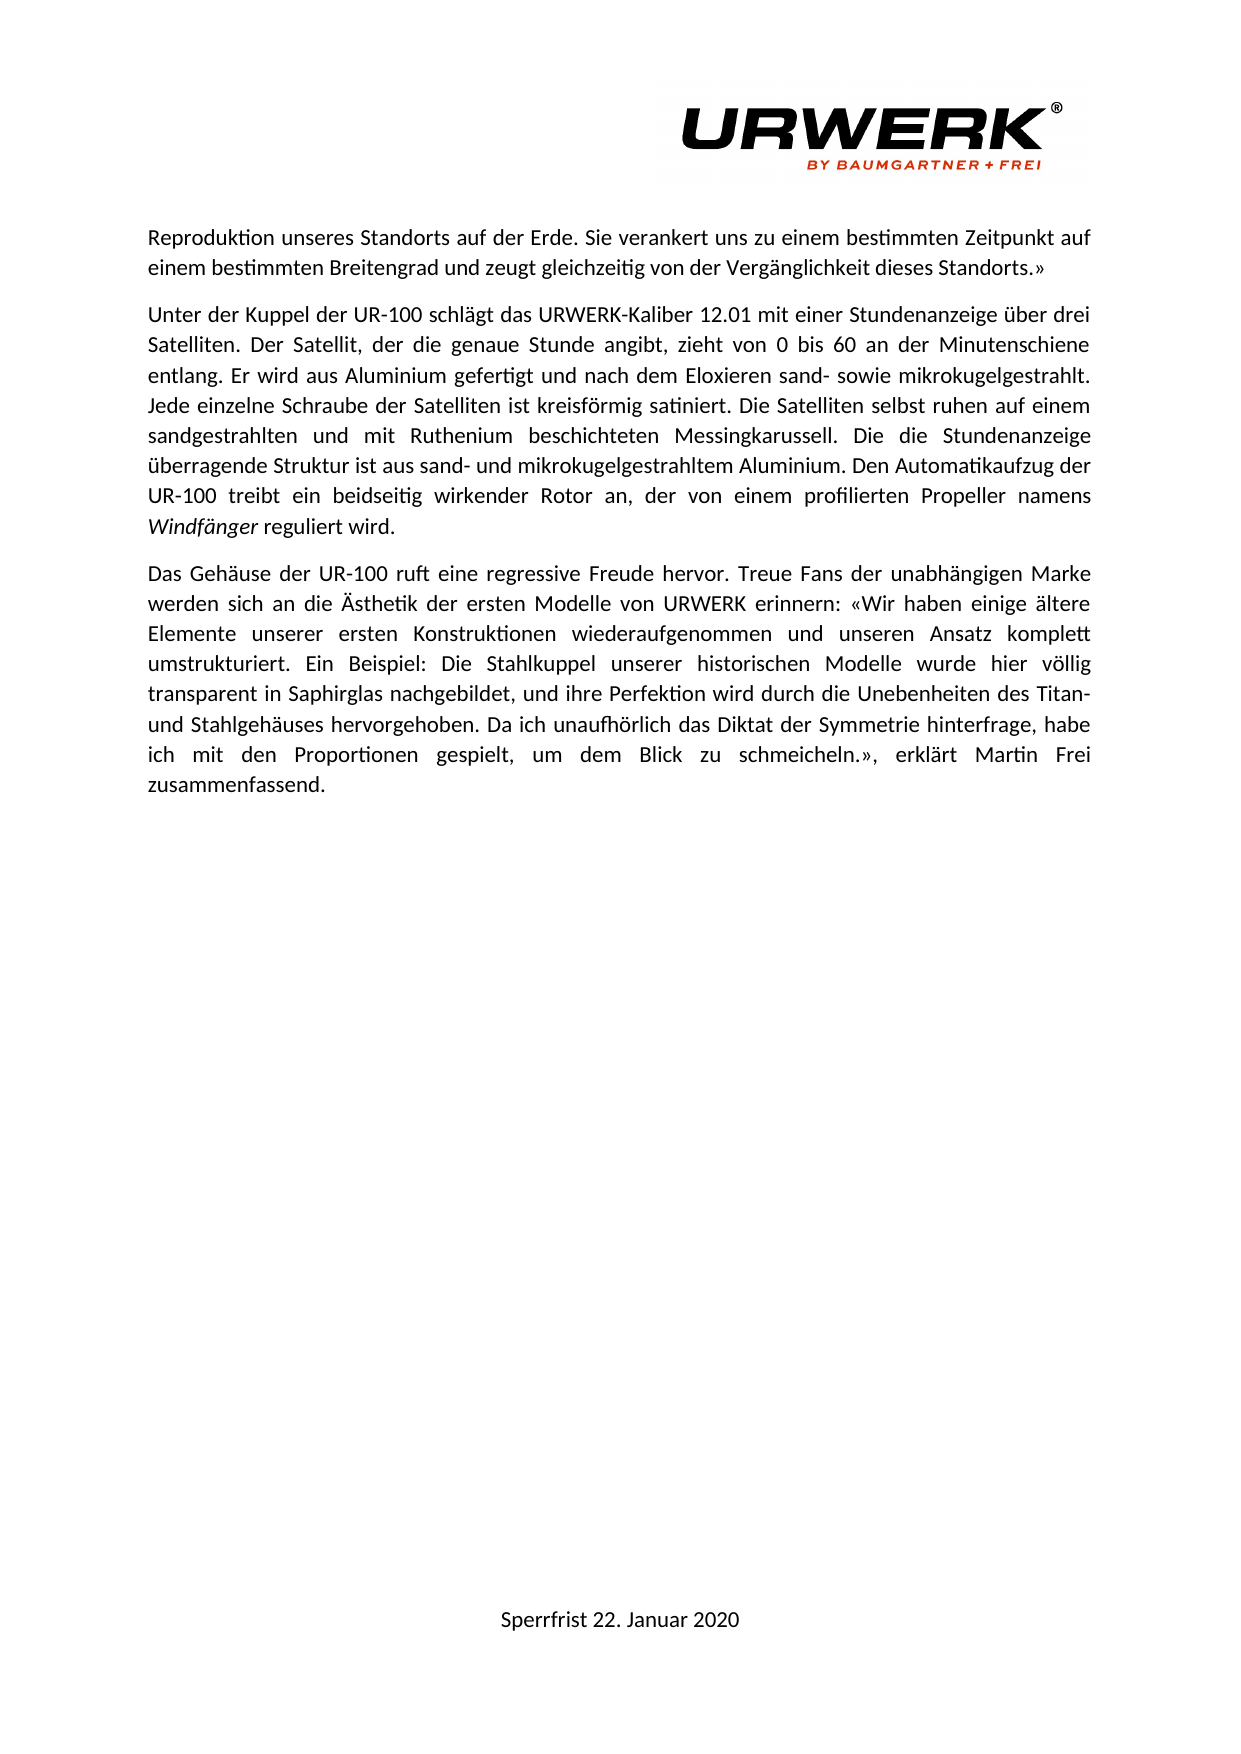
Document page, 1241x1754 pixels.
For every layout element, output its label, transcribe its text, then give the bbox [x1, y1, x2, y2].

text Unter der Kuppel der UR-100 schlägt das URWERK-Kaliber 12.01 mit einer Stundenanzeige über drei Satelliten. Der Satellit, der die genaue Stunde angibt, zieht von 0 bis 60 an der Minutenschiene entlang. Er wird aus Aluminium gefertigt und nach dem Eloxieren sand- sowie mikrokugelgestrahlt. Jede einzelne Schraube der Satelliten ist kreisförmig satiniert. Die Satelliten selbst ruhen auf einem sandgestrahlten und mit Ruthenium beschichteten Messingkarussell. Die die Stundenanzeige überragende Struktur ist aus sand- und mikrokugelgestrahltem Aluminium. Den Automatikaufzug der UR-100 treibt ein beidseitig wirkender Rotor an, der von einem profilierten Propeller namens Windfänger reguliert wird. [148, 300, 1093, 540]
text Das Gehäuse der UR-100 ruft eine regressive Freude hervor. Treue Fans der unabhängigen Marke werden sich an die Ästhetik der ersten Modelle von URWERK erinnern: «Wir haben einige ältere Elemente unserer ersten Konstruktionen wiederaufgenommen und unseren Ansatz komplett umstrukturiert. Ein Beispiel: Die Stahlkuppel unserer historischen Modelle wurde hier völlig transparent in Saphirglas nachgebildet, und ihre Perfektion wird durch die Unebenheiten des Titan- und Stahlgehäuses hervorgehoben. Da ich unaufhörlich das Diktat der Symmetrie hinterfrage, habe ich mit den Proportionen gespielt, um dem Blick zu schmeicheln.», erklärt Martin Frei zusammenfassend. [148, 559, 1093, 798]
picture [645, 73, 1093, 196]
